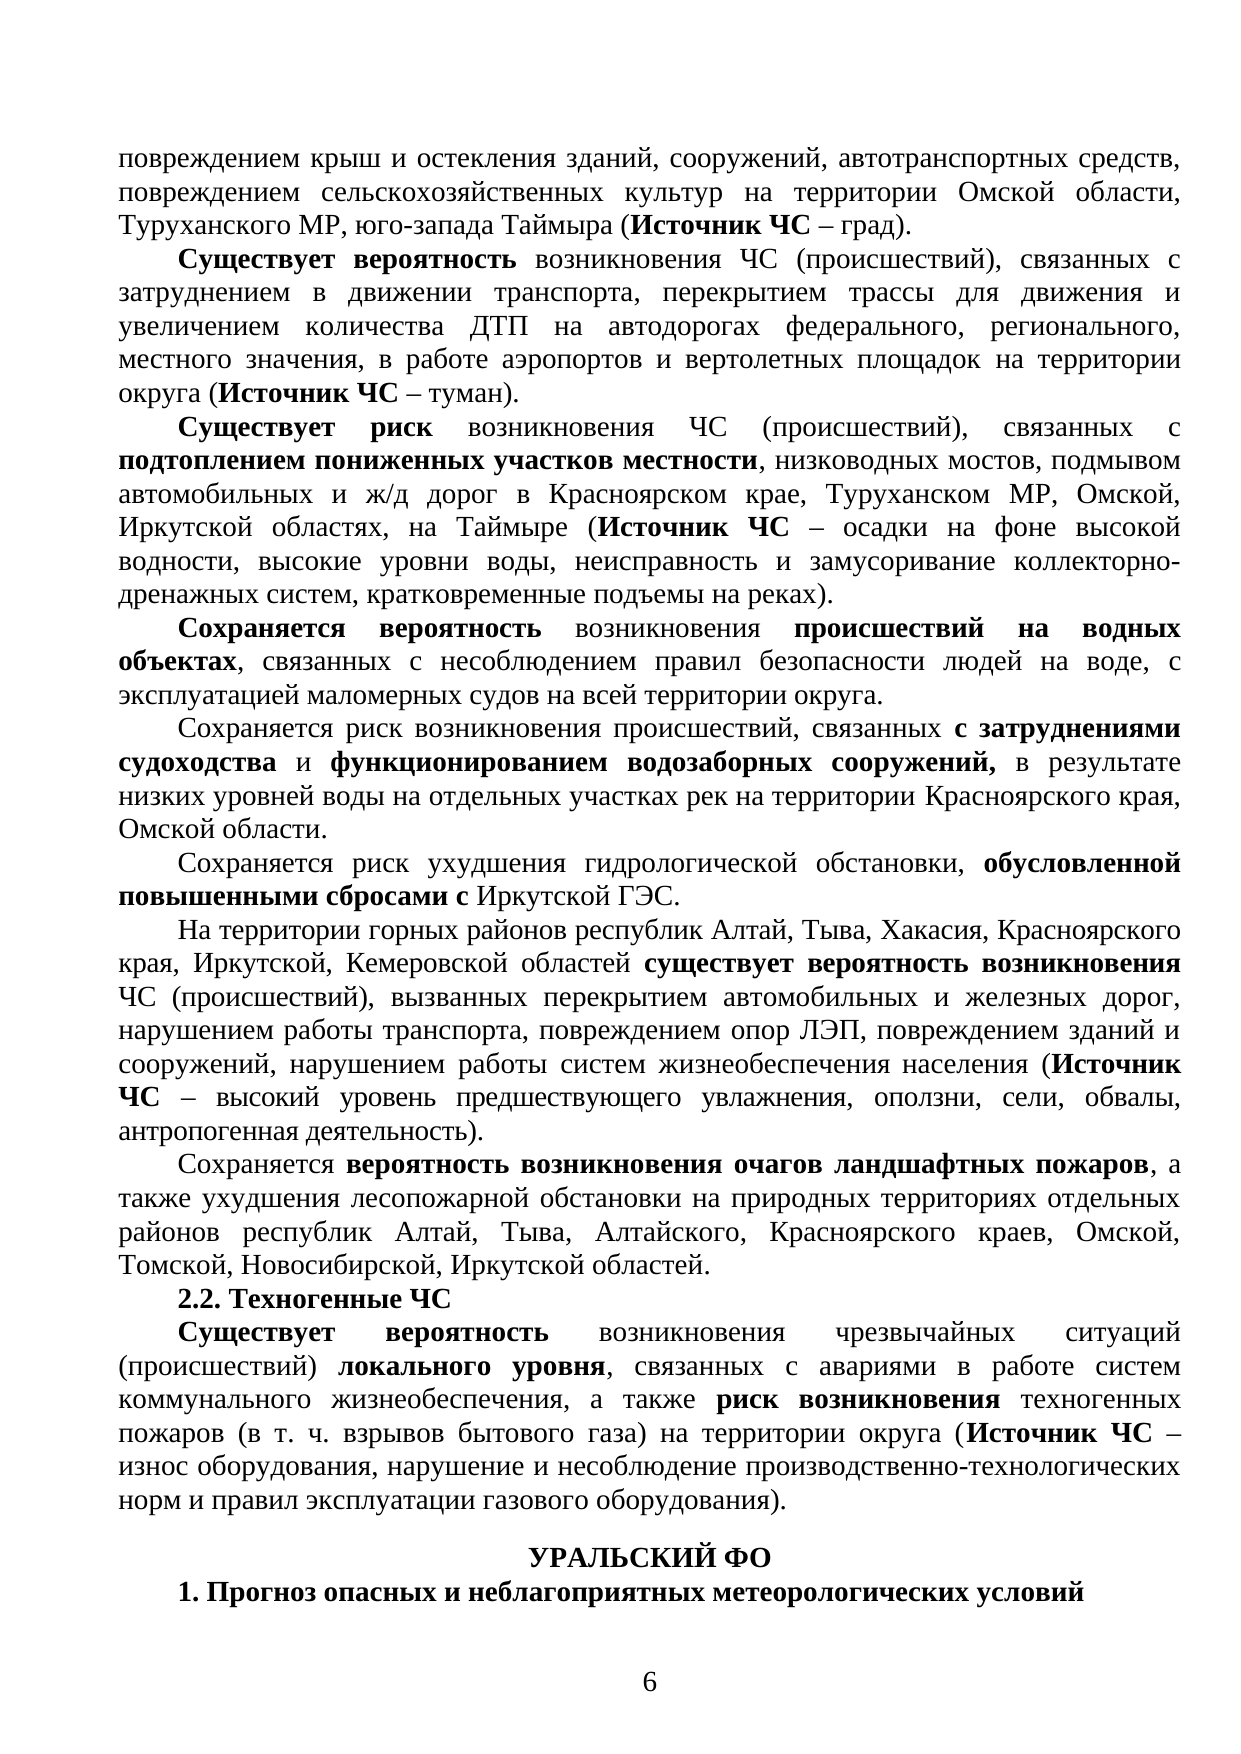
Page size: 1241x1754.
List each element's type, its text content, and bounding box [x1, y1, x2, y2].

text 2.2. Техногенные ЧС [118, 1281, 1181, 1314]
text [118, 140, 1181, 241]
text Сохраняется вероятность возникновения происшествий на водных объектах, связанных с несоблюдением правил безопасности людей на воде, с эксплуатацией маломерных судов на всей территории округа. [118, 610, 1181, 711]
text Сохраняется вероятность возникновения очагов ландшафтных пожаров, а также ухудшения лесопожарной обстановки на природных территориях отдельных районов республик Алтай, Тыва, Алтайского, Красноярского краев, Омской, Томской, Новосибирской, Иркутской областей. [118, 1147, 1181, 1281]
text Существует вероятность возникновения ЧС (происшествий), связанных с затруднением в движении транспорта, перекрытием трассы для движения и увеличением количества ДТП на автодорогах федерального, регионального, местного значения, в работе аэропортов и вертолетных площадок на территории округа (Источник ЧС – туман). [118, 241, 1181, 409]
text Сохраняется риск ухудшения гидрологической обстановки, обусловленной повышенными сбросами с Иркутской ГЭС. [118, 845, 1181, 912]
text На территории горных районов республик Алтай, Тыва, Хакасия, Красноярского края, Иркутской, Кемеровской областей существует вероятность возникновения ЧС (происшествий), вызванных перекрытием автомобильных и железных дорог, нарушением работы транспорта, повреждением опор ЛЭП, повреждением зданий и сооружений, нарушением работы систем жизнеобеспечения населения (Источник ЧС – высокий уровень предшествующего увлажнения, оползни, сели, обвалы, антропогенная деятельность). [118, 912, 1181, 1147]
text Существует вероятность возникновения чрезвычайных ситуаций (происшествий) локального уровня, связанных с авариями в работе систем коммунального жизнеобеспечения, а также риск возникновения техногенных пожаров (в т. ч. взрывов бытового газа) на территории округа (Источник ЧС – износ оборудования, нарушение и несоблюдение производственно-технологических норм и правил эксплуатации газового оборудования). [118, 1314, 1181, 1516]
text Существует риск возникновения ЧС (происшествий), связанных с подтоплением пониженных участков местности, низководных мостов, подмывом автомобильных и ж/д дорог в Красноярском крае, Туруханском МР, Омской, Иркутской областях, на Таймыре (Источник ЧС – осадки на фоне высокой водности, высокие уровни воды, неисправность и замусоривание коллекторно-дренажных систем, кратковременные подъемы на реках). [118, 409, 1181, 610]
text 1. Прогноз опасных и неблагоприятных метеорологических условий [118, 1574, 1181, 1608]
text УРАЛЬСКИЙ ФО [118, 1541, 1181, 1574]
text Сохраняется риск возникновения происшествий, связанных с затруднениями судоходства и функционированием водозаборных сооружений, в результате низких уровней воды на отдельных участках рек на территории Красноярского края, Омской области. [118, 711, 1181, 845]
